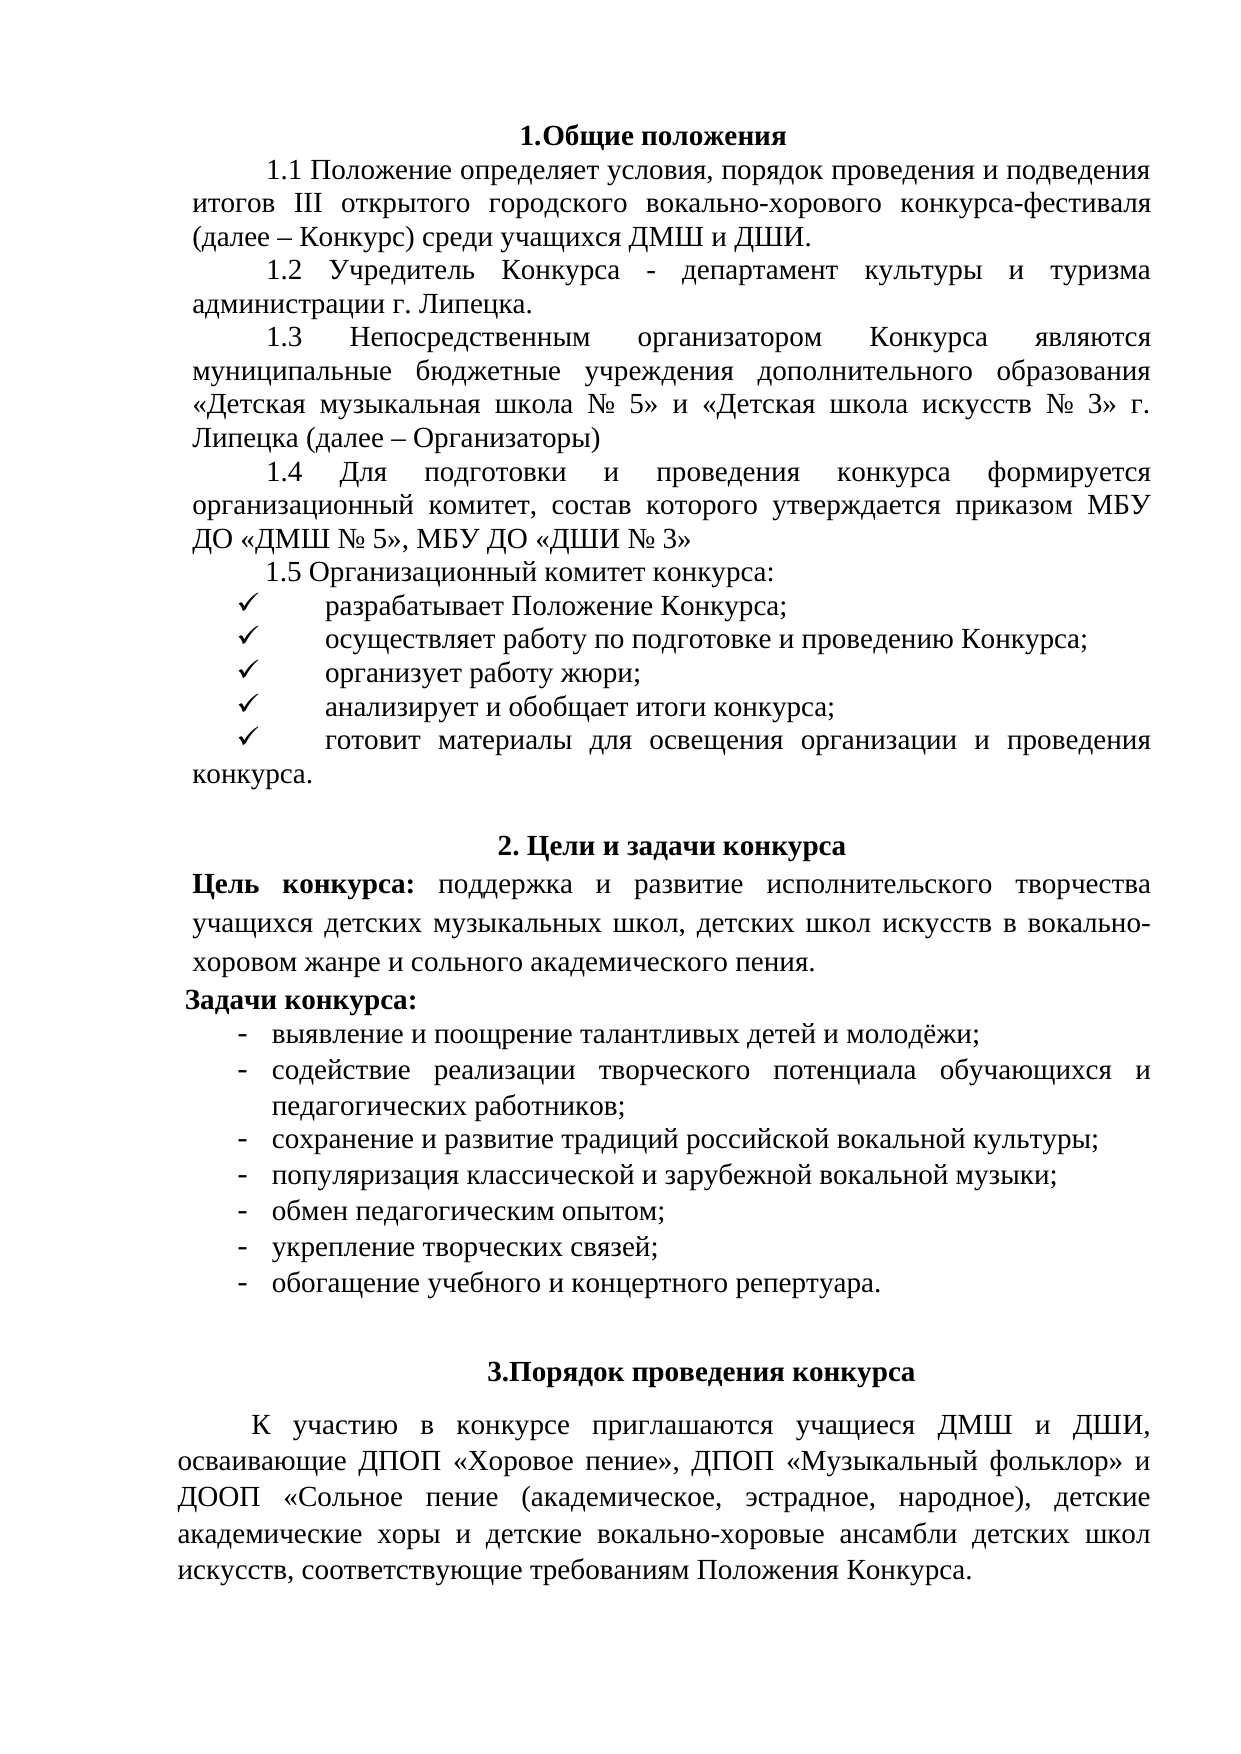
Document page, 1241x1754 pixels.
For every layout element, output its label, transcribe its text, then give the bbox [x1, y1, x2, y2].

list сохранение и развитие традиций российской вокальной культуры; [233, 1121, 1152, 1157]
list готовит материалы для освещения организации и проведения конкурса. [192, 722, 1152, 789]
text 1.1 Положение определяет условия, порядок проведения и подведения итогов III открытого городского вокально-хорового конкурса-фестиваля (далее – Конкурс) среди учащихся ДМШ и ДШИ. [192, 152, 1152, 252]
list осуществляет работу по подготовке и проведению Конкурса; [192, 621, 1152, 655]
text Задачи конкурса: [177, 982, 1152, 1016]
list организует работу жюри; [192, 655, 1152, 689]
list выявление и поощрение талантливых детей и молодёжи; [233, 1016, 1152, 1052]
list Общие положения [154, 118, 1152, 152]
list укрепление творческих связей; [233, 1229, 1152, 1266]
list обмен педагогическим опытом; [233, 1193, 1152, 1229]
text Цель конкурса: поддержка и развитие исполнительского творчества учащихся детских музыкальных школ, детских школ искусств в вокально-хоровом жанре и сольного академического пения. [192, 867, 1152, 977]
text 2. Цели и задачи конкурса [192, 828, 1152, 862]
text 1.3 Непосредственным организатором Конкурса являются муниципальные бюджетные учреждения дополнительного образования «Детская музыкальная школа № 5» и «Детская школа искусств № 3» г. Липецка (далее – Организаторы) [192, 319, 1152, 454]
text 1.2 Учредитель Конкурса - департамент культуры и туризма администрации г. Липецка. [192, 252, 1152, 319]
text 1.4 Для подготовки и проведения конкурса формируется организационный комитет, состав которого утверждается приказом МБУ ДО «ДМШ № 5», МБУ ДО «ДШИ № 3» [192, 454, 1152, 554]
text К участию в конкурсе приглашаются учащиеся ДМШ и ДШИ, осваивающие ДПОП «Хоровое пение», ДПОП «Музыкальный фольклор» и ДООП «Сольное пение (академическое, эстрадное, народное), детские академические хоры и детские вокально-хоровые ансамбли детских школ искусств, соответствующие требованиям Положения Конкурса. [177, 1407, 1152, 1585]
list обогащение учебного и концертного репертуара. [233, 1266, 1152, 1302]
list анализирует и обобщает итоги конкурса; [192, 689, 1152, 722]
list содействие реализации творческого потенциала обучающихся и педагогических работников; [233, 1052, 1152, 1121]
text 1.5 Организационный комитет конкурса: [192, 554, 1152, 588]
list популяризация классической и зарубежной вокальной музыки; [233, 1157, 1152, 1193]
text 3.Порядок проведения конкурса [177, 1354, 1152, 1388]
list разрабатывает Положение Конкурса; [192, 588, 1152, 621]
